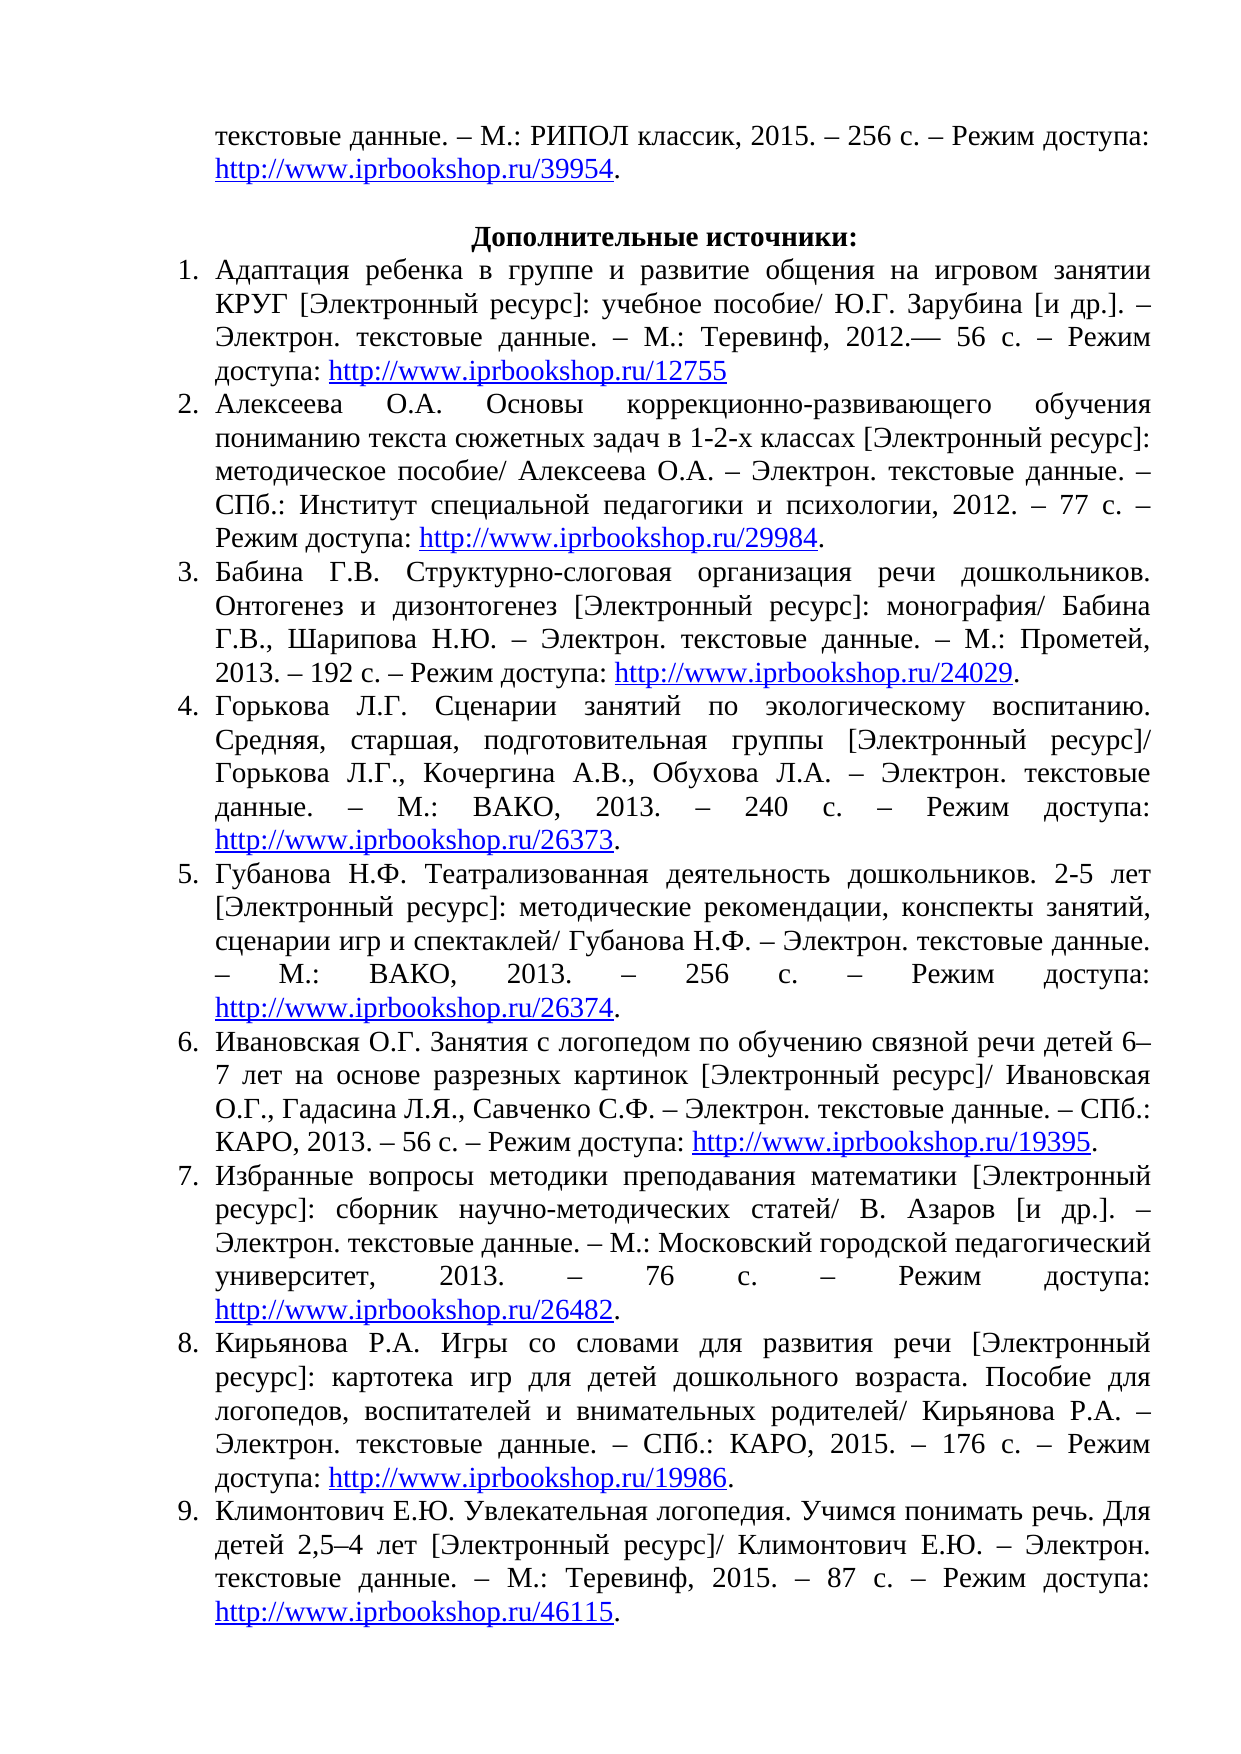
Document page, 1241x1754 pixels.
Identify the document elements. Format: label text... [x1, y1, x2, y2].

list Бабина Г.В. Структурно-слоговая организация речи дошкольников. Онтогенез и дизонтогенез [Электронный ресурс]: монография/ Бабина Г.В., Шарипова Н.Ю. – Электрон. текстовые данные. – М.: Прометей, 2013. – 192 c. – Режим доступа: http://www.iprbookshop.ru/24029. [177, 554, 1152, 688]
list Адаптация ребенка в группе и развитие общения на игровом занятии КРУГ [Электронный ресурс]: учебное пособие/ Ю.Г. Зарубина [и др.]. – Электрон. текстовые данные. – М.: Теревинф, 2012.— 56 c. – Режим доступа: http://www.iprbookshop.ru/12755 [177, 252, 1152, 386]
list Губанова Н.Ф. Театрализованная деятельность дошкольников. 2-5 лет [Электронный ресурс]: методические рекомендации, конспекты занятий, сценарии игр и спектаклей/ Губанова Н.Ф. – Электрон. текстовые данные. – М.: ВАКО, 2013. – 256 c. – Режим доступа: http://www.iprbookshop.ru/26374. [177, 856, 1152, 1024]
list Кирьянова Р.А. Игры со словами для развития речи [Электронный ресурс]: картотека игр для детей дошкольного возраста. Пособие для логопедов, воспитателей и внимательных родителей/ Кирьянова Р.А. – Электрон. текстовые данные. – СПб.: КАРО, 2015. – 176 c. – Режим доступа: http://www.iprbookshop.ru/19986. [177, 1326, 1152, 1493]
list Алексеева О.А. Основы коррекционно-развивающего обучения пониманию текста сюжетных задач в 1-2-х классах [Электронный ресурс]: методическое пособие/ Алексеева О.А. – Электрон. текстовые данные. – СПб.: Институт специальной педагогики и психологии, 2012. – 77 c. – Режим доступа: http://www.iprbookshop.ru/29984. [177, 386, 1152, 554]
list Горькова Л.Г. Сценарии занятий по экологическому воспитанию. Средняя, старшая, подготовительная группы [Электронный ресурс]/ Горькова Л.Г., Кочергина А.В., Обухова Л.А. – Электрон. текстовые данные. – М.: ВАКО, 2013. – 240 c. – Режим доступа: http://www.iprbookshop.ru/26373. [177, 688, 1152, 856]
list Климонтович Е.Ю. Увлекательная логопедия. Учимся понимать речь. Для детей 2,5–4 лет [Электронный ресурс]/ Климонтович Е.Ю. – Электрон. текстовые данные. – М.: Теревинф, 2015. – 87 c. – Режим доступа: http://www.iprbookshop.ru/46115. [177, 1493, 1152, 1627]
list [177, 118, 1152, 185]
text Дополнительные источники: [177, 219, 1152, 252]
list Ивановская О.Г. Занятия с логопедом по обучению связной речи детей 6–7 лет на основе разрезных картинок [Электронный ресурс]/ Ивановская О.Г., Гадасина Л.Я., Савченко С.Ф. – Электрон. текстовые данные. – СПб.: КАРО, 2013. – 56 c. – Режим доступа: http://www.iprbookshop.ru/19395. [177, 1024, 1152, 1158]
list Избранные вопросы методики преподавания математики [Электронный ресурс]: сборник научно-методических статей/ В. Азаров [и др.]. – Электрон. текстовые данные. – М.: Московский городской педагогический университет, 2013. – 76 c. – Режим доступа: http://www.iprbookshop.ru/26482. [177, 1158, 1152, 1326]
